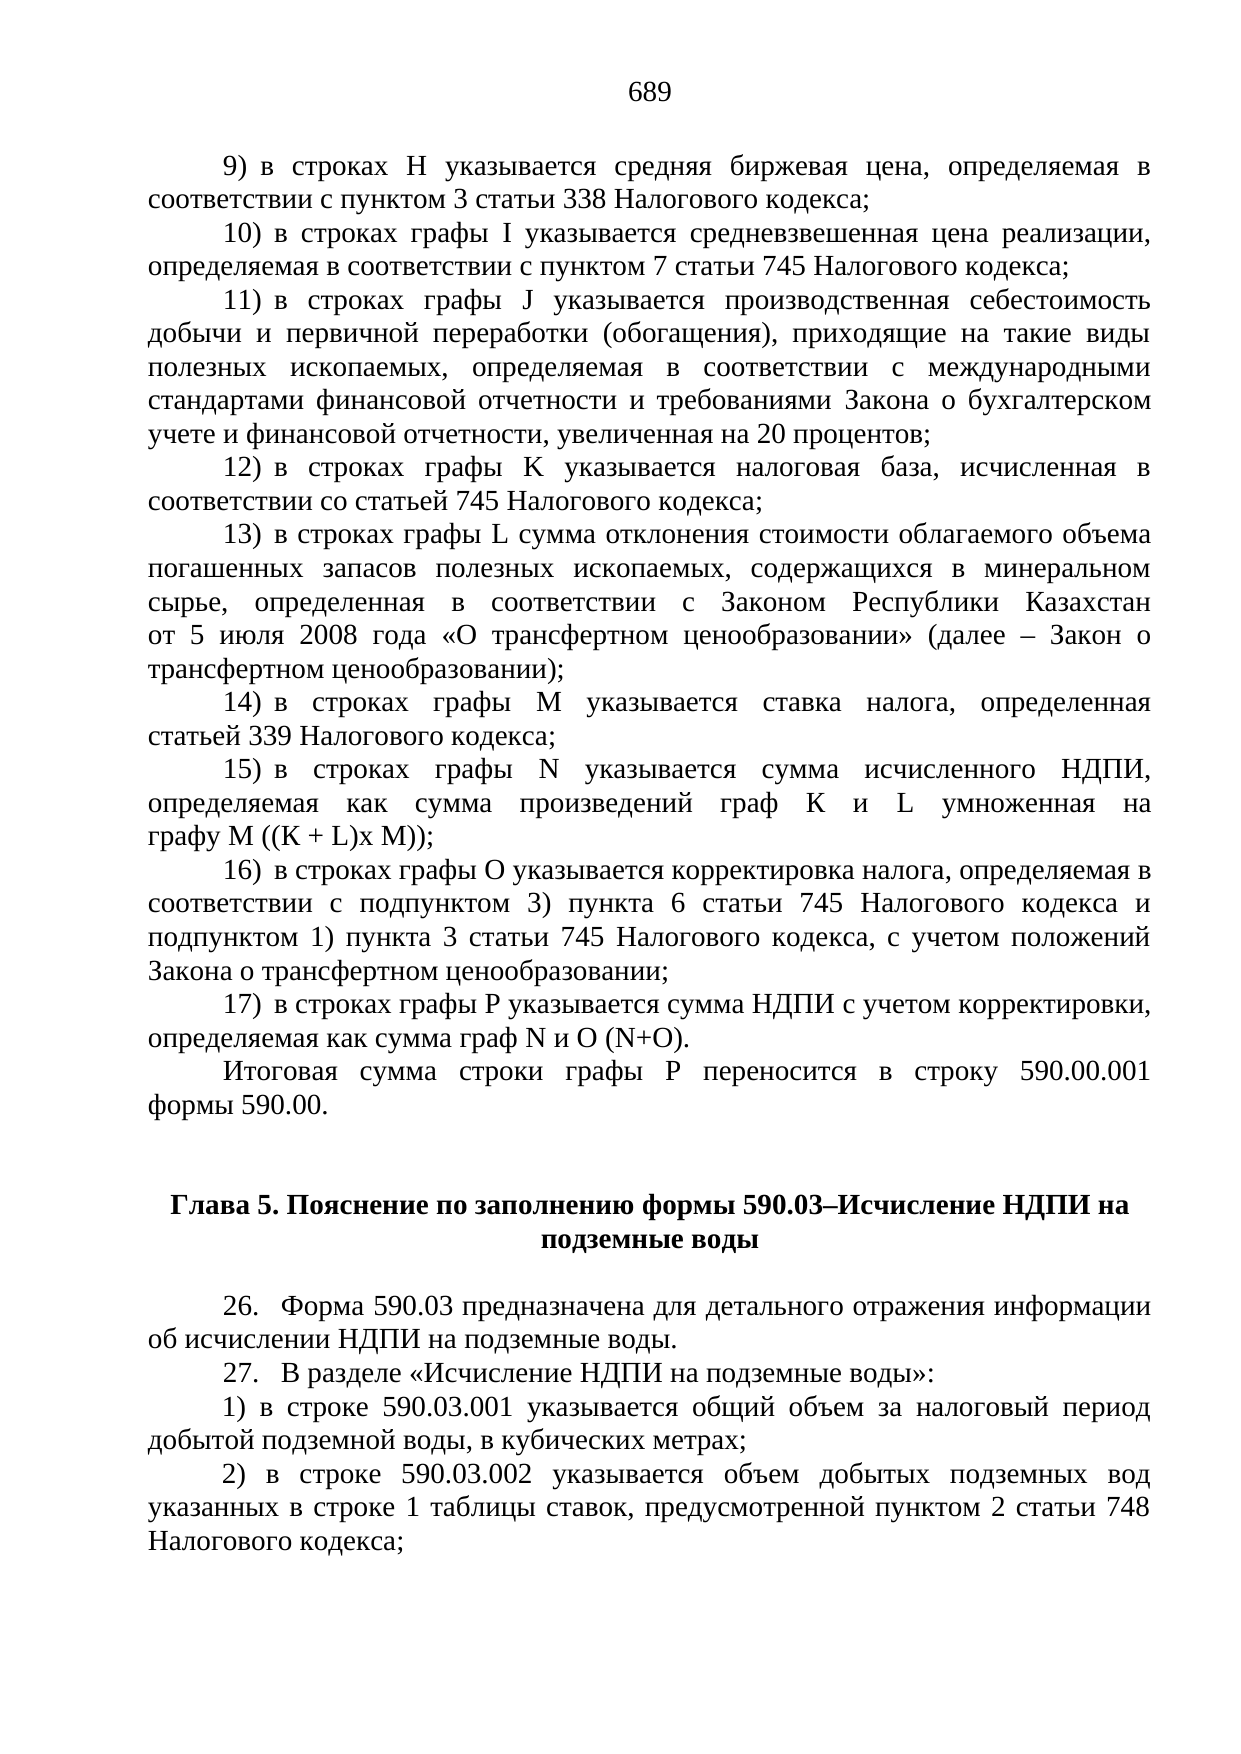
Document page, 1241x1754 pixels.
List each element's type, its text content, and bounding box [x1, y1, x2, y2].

text Итоговая сумма строки графы Р переносится в строку 590.00.001 формы 590.00. [148, 1053, 1152, 1120]
list в строках Н указывается средняя биржевая цена, определяемая в соответствии с пунктом 3 статьи 338 Налогового кодекса; [148, 148, 1152, 215]
text Глава 5. Пояснение по заполнению формы 590.03–Исчисление НДПИ на подземные воды [148, 1187, 1152, 1254]
list в строках графы J указывается производственная себестоимость добычи и первичной переработки (обогащения), приходящие на такие виды полезных ископаемых, определяемая в соответствии с международными стандартами финансовой отчетности и требованиями Закона о бухгалтерском учете и финансовой отчетности, увеличенная на 20 процентов; [148, 282, 1152, 449]
text 2) в строке 590.03.002 указывается объем добытых подземных вод указанных в строке 1 таблицы ставок, предусмотренной пунктом 2 статьи 748 Налогового кодекса; [148, 1456, 1152, 1556]
list в строках графы K указывается налоговая база, исчисленная в соответствии со статьей 745 Налогового кодексаF YTLHJGJKMPJDFYBTиеся в процессе добычи а предприятия вследствие их обработки, включая номированные потери полезных ископаемы; [148, 449, 1152, 517]
list в строках графы L сумма отклонения стоимости облагаемого объема погашенных запасов полезных ископаемых, содержащихся в минеральном сырье, определенная в соответствии с Законом Республики Казахстан от 5 июля 2008 года «О трансфертном ценообразовании» (далее – Закон о трансфертном ценообразовании); [148, 517, 1152, 684]
list в строках графы M указывается ставка налога, определенная статьей 339 Налогового кодекса; [148, 684, 1152, 751]
list В разделе «Исчисление НДПИ на подземные воды»: [148, 1355, 1152, 1389]
list в строках графы P указывается сумма НДПИ с учетом корректировки, определяемая как сумма граф N и O (N+О). [148, 986, 1152, 1053]
list Форма 590.03 предназначена для детального отражения информации об исчислении НДПИ на подземные воды. [148, 1288, 1152, 1355]
list в строках графы N указывается сумма исчисленного НДПИ, определяемая как сумма произведений граф К и L умноженная на графу М ((К + L)х М)); [148, 751, 1152, 852]
list в строках графы O указывается корректировка налога, определяемая в соответствии с подпунктом 3) пункта 6 статьи 745 Налогового кодекса и подпунктом 1) пункта 3 статьи 745 Налогового кодекса, с учетом положений Закона о трансфертном ценообразовании; [148, 852, 1152, 986]
list в строках графы I указывается средневзвешенная цена реализации, определяемая в соответствии с пунктом 7 статьи 745 Налогового кодекса; [148, 215, 1152, 282]
text 1) в строке 590.03.001 указывается общий объем за налоговый период добытой подземной воды, в кубических метрах; [148, 1389, 1152, 1456]
